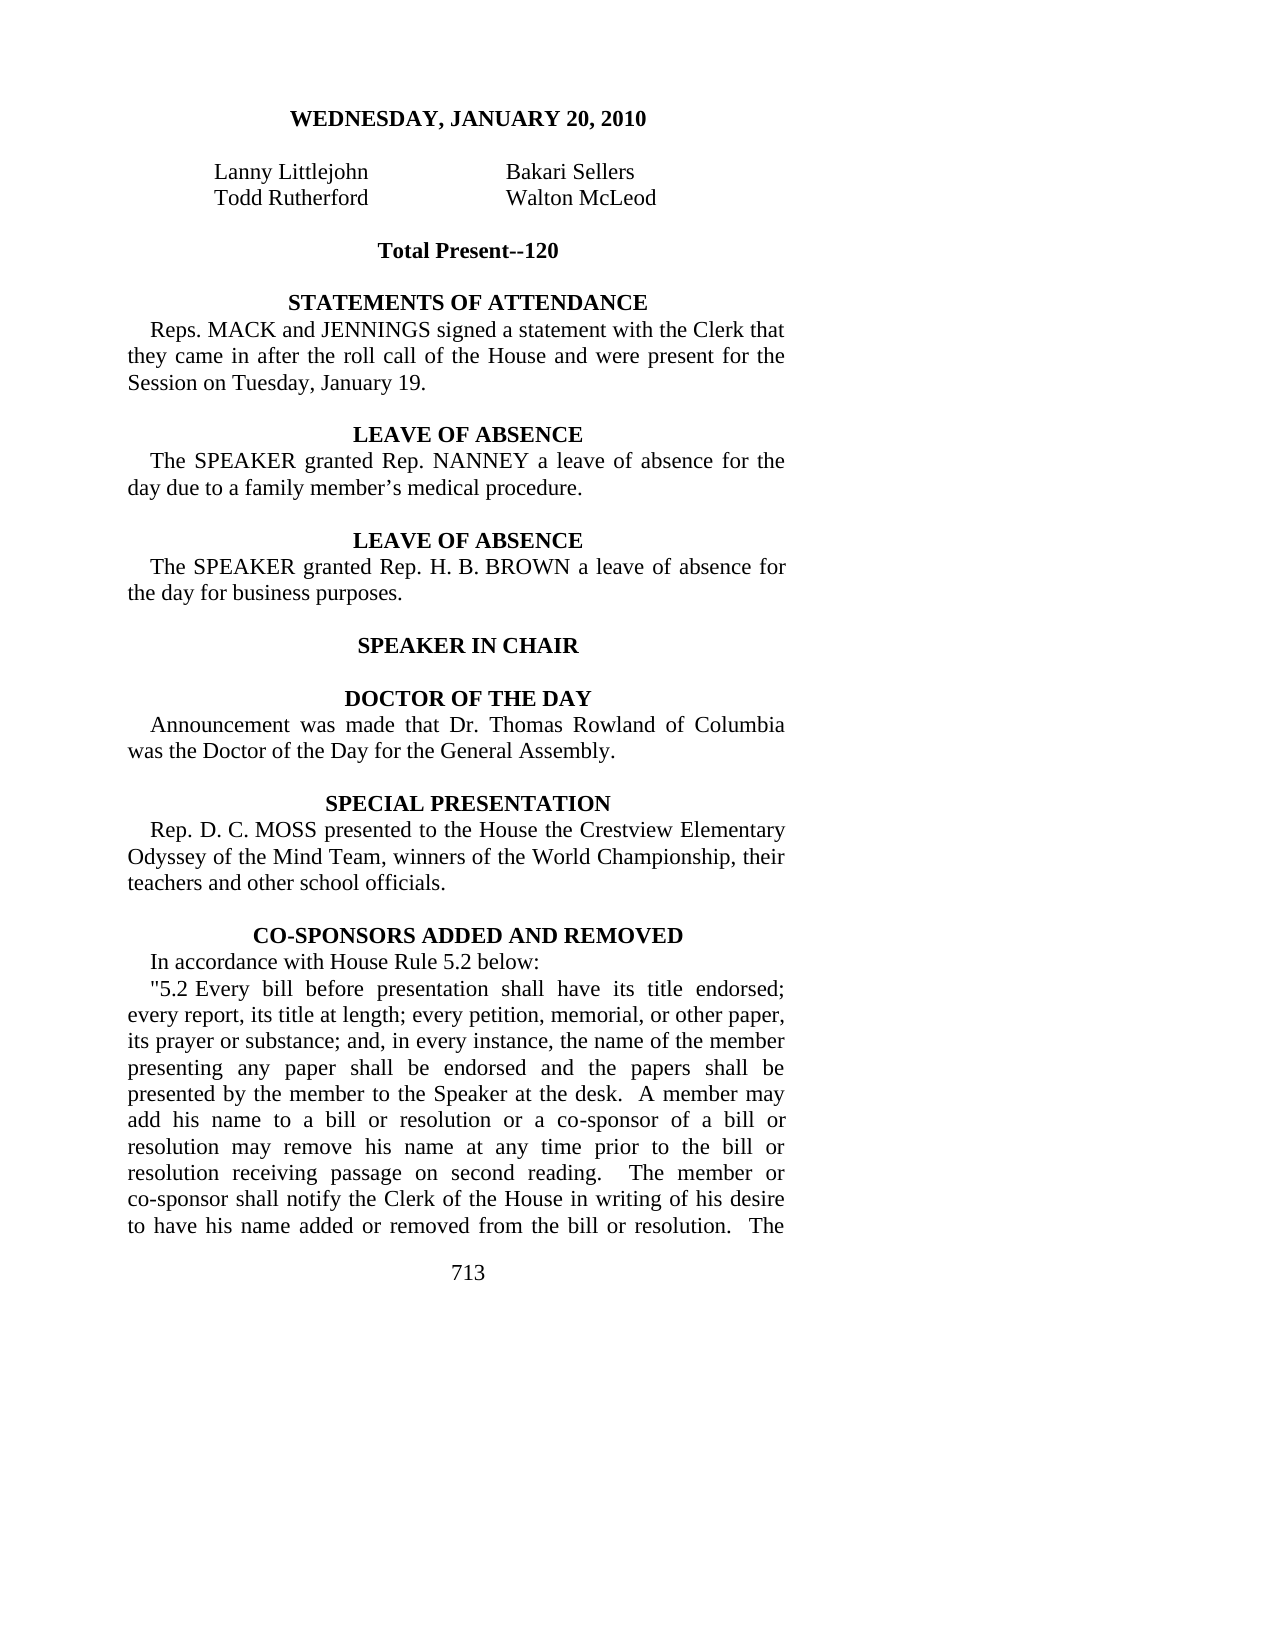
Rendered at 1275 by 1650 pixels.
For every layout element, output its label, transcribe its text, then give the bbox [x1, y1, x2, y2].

text Rep. D. C. MOSS presented to the House the Crestview Elementary Odyssey of the Mind Team, winners of the World Championship, their teachers and other school officials. [127, 817, 786, 896]
text Reps. MACK and JENNINGS signed a statement with the Clerk that they came in after the roll call of the House and were present for the Session on Tuesday, January 19. [127, 316, 786, 395]
text SPECIAL PRESENTATION [127, 790, 786, 817]
text LEAVE OF ABSENCE [127, 421, 786, 448]
table_cell Todd Rutherford [203, 184, 494, 210]
text The SPEAKER granted Rep. H. B. BROWN a leave of absence for the day for business purposes. [127, 553, 786, 606]
text Total Present--120 [127, 237, 786, 263]
text SPEAKER IN CHAIR [127, 632, 786, 658]
table_cell Lanny Littlejohn [203, 158, 494, 184]
text DOCTOR OF THE DAY [127, 685, 786, 711]
text STATEMENTS OF ATTENDANCE [127, 289, 786, 316]
table_cell Bakari Sellers [494, 158, 786, 184]
text The SPEAKER granted Rep. NANNEY a leave of absence for the day due to a family member’s medical procedure. [127, 448, 786, 500]
text Announcement was made that Dr. Thomas Rowland of Columbia was the Doctor of the Day for the General Assembly. [127, 711, 786, 764]
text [127, 975, 786, 1238]
text LEAVE OF ABSENCE [127, 527, 786, 553]
table_cell Walton McLeod [494, 184, 786, 210]
text In accordance with House Rule 5.2 below: [127, 948, 786, 975]
text CO-SPONSORS ADDED AND REMOVED [127, 922, 786, 948]
